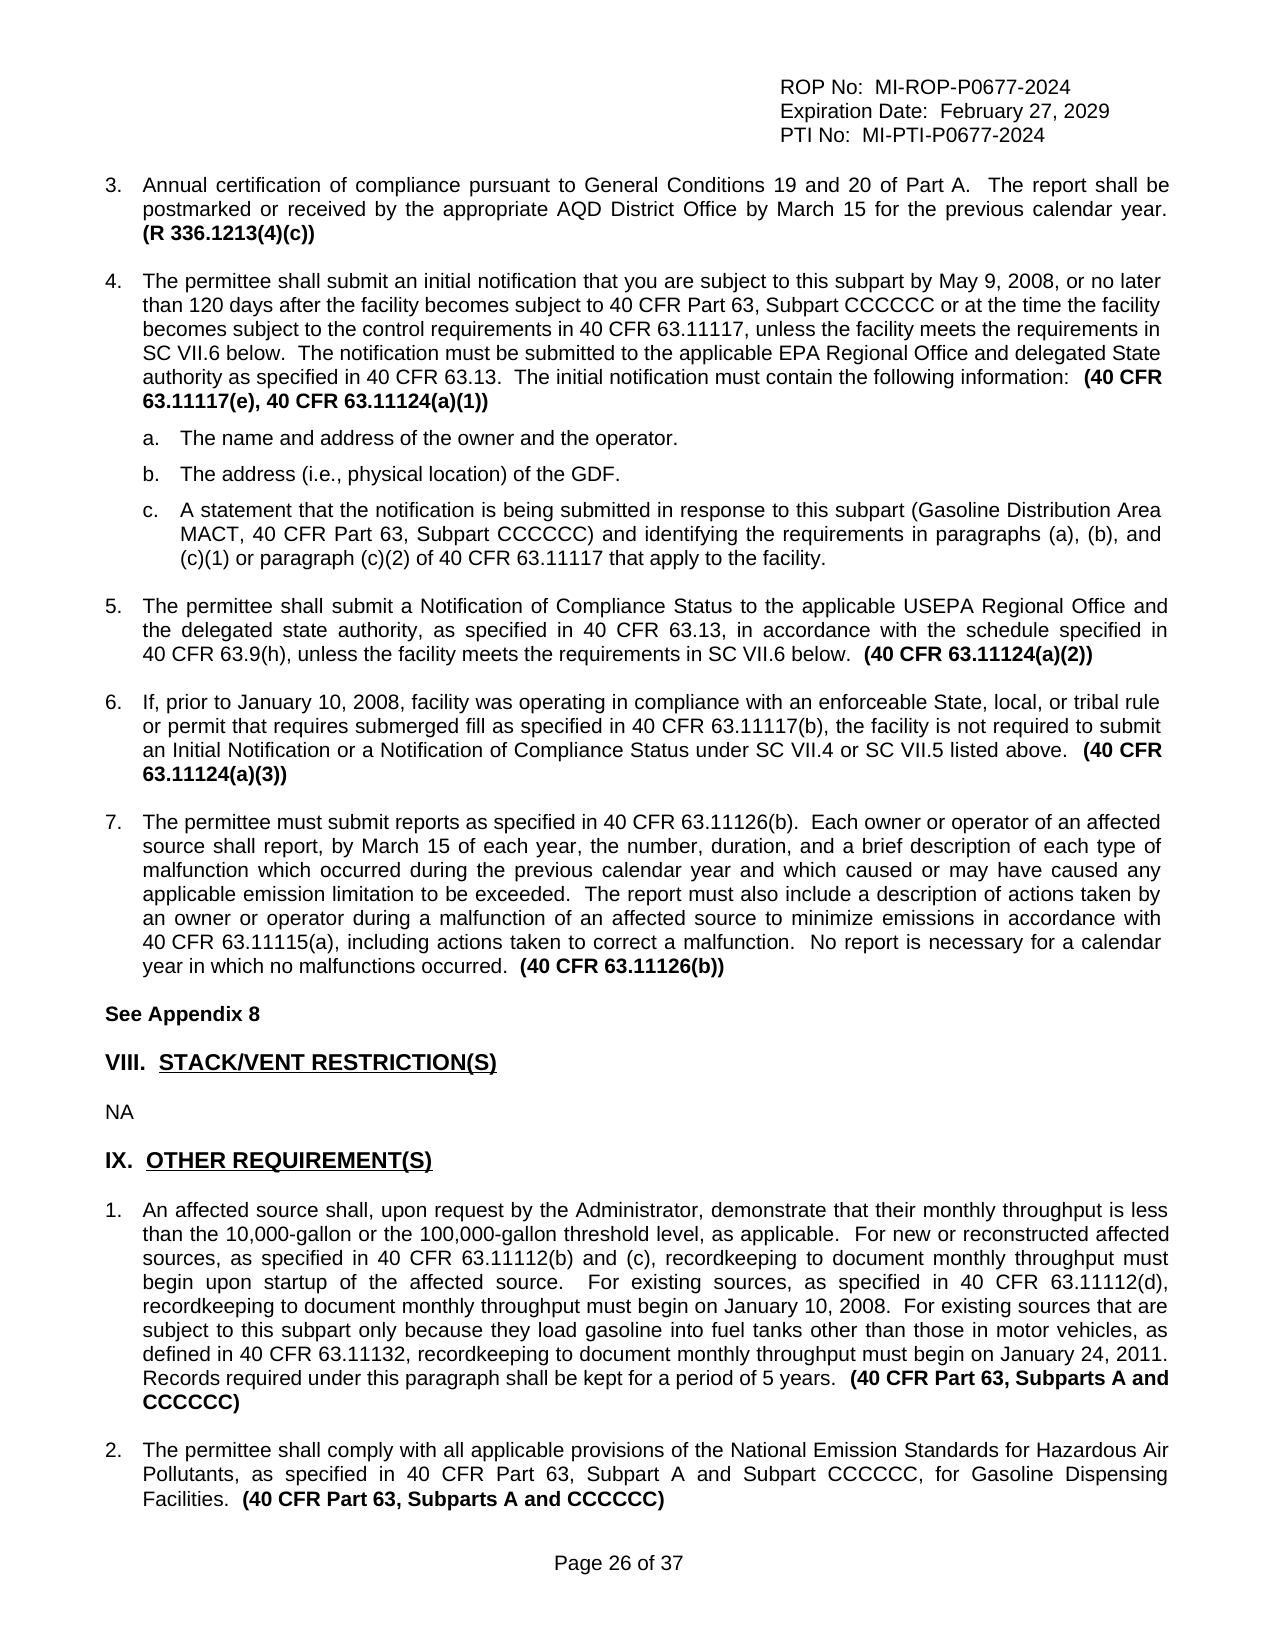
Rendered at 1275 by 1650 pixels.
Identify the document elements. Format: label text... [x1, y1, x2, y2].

text 2. The permittee shall comply with all applicable provisions of the National Emission Standards for Hazardous Air Pollutants, as specified in 40 CFR Part 63, Subpart A and Subpart CCCCCC, for Gasoline Dispensing Facilities. (40 CFR Part 63, Subparts A and CCCCCC) [105, 1437, 1170, 1512]
text 1. An affected source shall, upon request by the Administrator, demonstrate that their monthly throughput is less than the 10,000-gallon or the 100,000-gallon threshold level, as applicable. For new or reconstructed affected sources, as specified in 40 CFR 63.11112(b) and (c), recordkeeping to document monthly throughput must begin upon startup of the affected source. For existing sources, as specified in 40 CFR 63.11112(d), recordkeeping to document monthly throughput must begin on January 10, 2008. For existing sources that are subject to this subpart only because they load gasoline into fuel tanks other than those in motor vehicles, as defined in 40 CFR 63.11132, recordkeeping to document monthly throughput must begin on January 24, 2011. Records required under this paragraph shall be kept for a period of 5 years. (40 CFR Part 63, Subparts A and CCCCCC) [105, 1198, 1170, 1413]
text VIII. STACK/VENT RESTRICTION(S) [105, 1049, 1170, 1076]
text 7. The permittee must submit reports as specified in 40 CFR 63.11126(b). Each owner or operator of an affected source shall report, by March 15 of each year, the number, duration, and a brief description of each type of malfunction which occurred during the previous calendar year and which caused or may have caused any applicable emission limitation to be exceeded. The report must also include a description of actions taken by an owner or operator during a malfunction of an affected source to minimize emissions in accordance with 40 CFR 63.11115(a), including actions taken to correct a malfunction. No report is necessary for a calendar year in which no malfunctions occurred. (40 CFR 63.11126(b)) [105, 810, 1162, 977]
text 3. Annual certification of compliance pursuant to General Conditions 19 and 20 of Part A. The report shall be postmarked or received by the appropriate AQD District Office by March 15 for the previous calendar year. (R 336.1213(4)(c)) [105, 173, 1170, 245]
text b. The address (i.e., physical location) of the GDF. [105, 462, 1162, 486]
text See Appendix 8 [105, 1001, 1170, 1025]
text a. The name and address of the owner and the operator. [142, 425, 1162, 449]
text 5. The permittee shall submit a Notification of Compliance Status to the applicable USEPA Regional Office and the delegated state authority, as specified in 40 CFR 63.13, in accordance with the schedule specified in 40 CFR 63.9(h), unless the facility meets the requirements in SC VII.6 below. (40 CFR 63.11124(a)(2)) [105, 594, 1170, 666]
text 4. The permittee shall submit an initial notification that you are subject to this subpart by May 9, 2008, or no later than 120 days after the facility becomes subject to 40 CFR Part 63, Subpart CCCCCC or at the time the facility becomes subject to the control requirements in 40 CFR 63.11117, unless the facility meets the requirements in SC VII.6 below. The notification must be submitted to the applicable EPA Regional Office and delegated State authority as specified in 40 CFR 63.13. The initial notification must contain the following information: (40 CFR 63.11117(e), 40 CFR 63.11124(a)(1)) [105, 269, 1162, 413]
text IX. OTHER REQUIREMENT(S) [105, 1147, 1170, 1174]
text c. A statement that the notification is being submitted in response to this subpart (Gasoline Distribution Area MACT, 40 CFR Part 63, Subpart CCCCCC) and identifying the requirements in paragraphs (a), (b), and (c)(1) or paragraph (c)(2) of 40 CFR 63.11117 that apply to the facility. [142, 498, 1162, 570]
text 6. If, prior to January 10, 2008, facility was operating in compliance with an enforceable State, local, or tribal rule or permit that requires submerged fill as specified in 40 CFR 63.11117(b), the facility is not required to submit an Initial Notification or a Notification of Compliance Status under SC VII.4 or SC VII.5 listed above. (40 CFR 63.11124(a)(3)) [105, 690, 1162, 786]
text NA [105, 1099, 1170, 1123]
